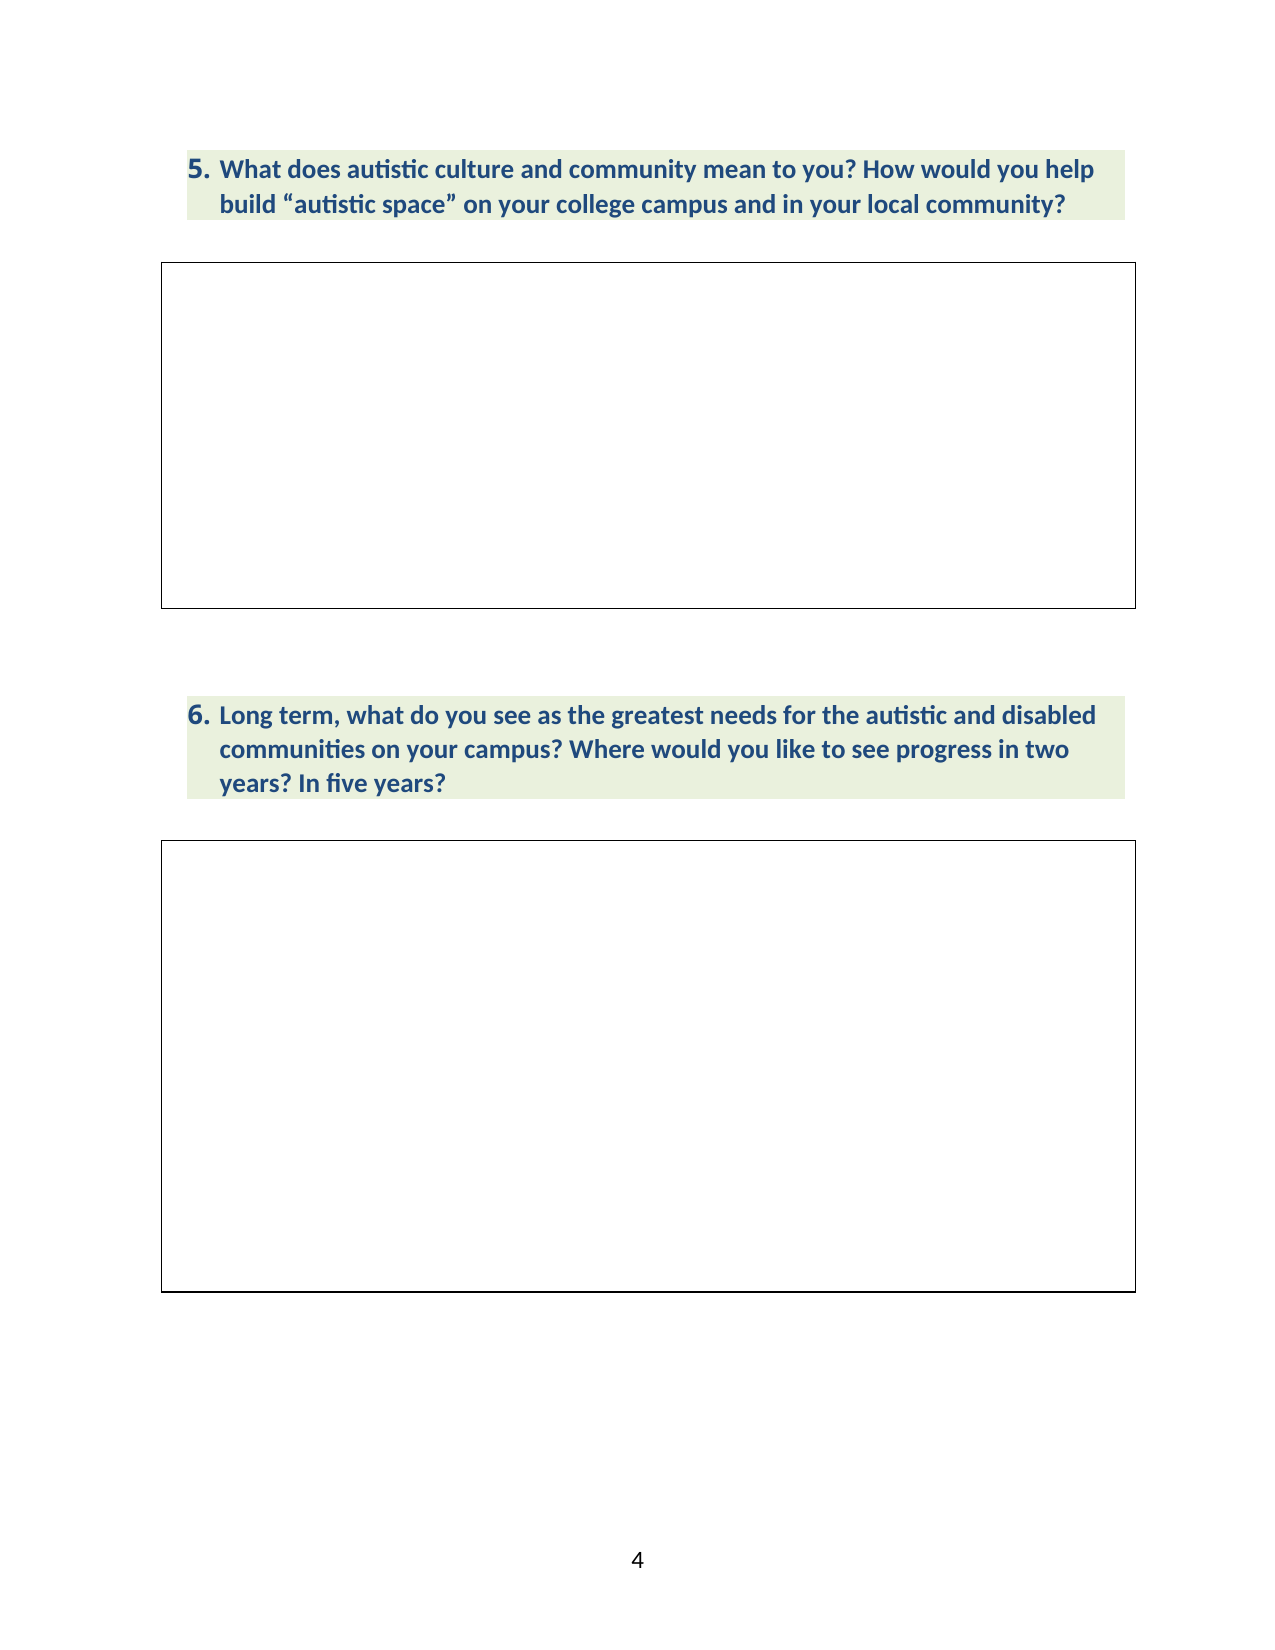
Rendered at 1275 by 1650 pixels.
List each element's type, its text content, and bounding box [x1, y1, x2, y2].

table_header [162, 263, 1135, 607]
subtitle What does autistic culture and community mean to you? How would you help build “autistic space” on your college campus and in your local community? [187, 150, 1125, 220]
subtitle Long term, what do you see as the greatest needs for the autistic and disabled communities on your campus? Where would you like to see progress in two years? In five years? [187, 696, 1125, 799]
table_header [162, 841, 1135, 1291]
